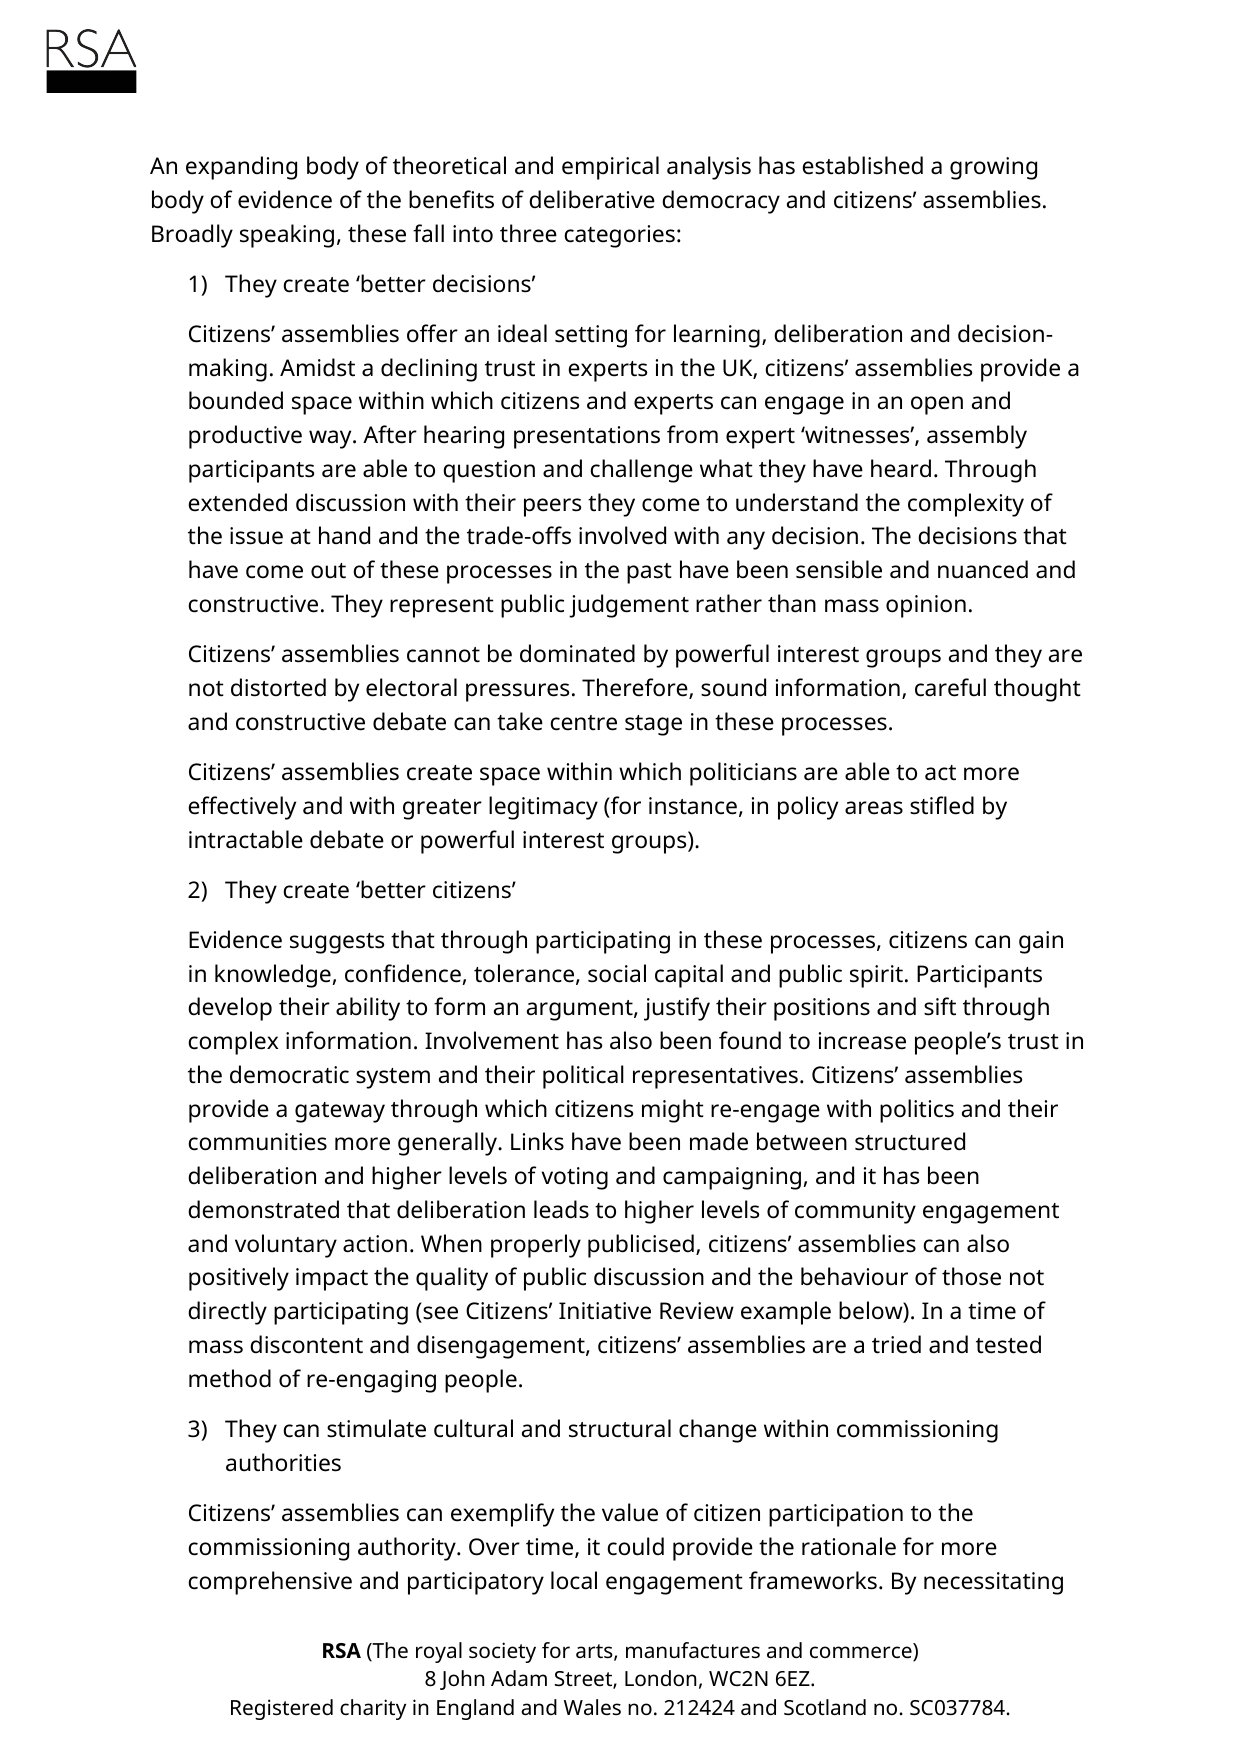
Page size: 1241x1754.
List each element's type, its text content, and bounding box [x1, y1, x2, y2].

text Citizens’ assemblies create space within which politicians are able to act more effectively and with greater legitimacy (for instance, in policy areas stifled by intractable debate or powerful interest groups). [187, 756, 1090, 855]
text Evidence suggests that through participating in these processes, citizens can gain in knowledge, confidence, tolerance, social capital and public spirit. Participants develop their ability to form an argument, justify their positions and sift through complex information. Involvement has also been found to increase people’s trust in the democratic system and their political representatives. Citizens’ assemblies provide a gateway through which citizens might re-engage with politics and their communities more generally. Links have been made between structured deliberation and higher levels of voting and campaigning, and it has been demonstrated that deliberation leads to higher levels of community engagement and voluntary action. When properly publicised, citizens’ assemblies can also positively impact the quality of public discussion and the behaviour of those not directly participating (see Citizens’ Initiative Review example below). In a time of mass discontent and disengagement, citizens’ assemblies are a tried and tested method of re-engaging people. [187, 924, 1090, 1394]
list They create ‘better citizens’ [187, 874, 1090, 905]
list They can stimulate cultural and structural change within commissioning authorities [187, 1413, 1090, 1478]
text An expanding body of theoretical and empirical analysis has established a growing body of evidence of the benefits of deliberative democracy and citizens’ assemblies. Broadly speaking, these fall into three categories: [150, 150, 1090, 249]
text Citizens’ assemblies offer an ideal setting for learning, deliberation and decision-making. Amidst a declining trust in experts in the UK, citizens’ assemblies provide a bounded space within which citizens and experts can engage in an open and productive way. After hearing presentations from expert ‘witnesses’, assembly participants are able to question and challenge what they have heard. Through extended discussion with their peers they come to understand the complexity of the issue at hand and the trade-offs involved with any decision. The decisions that have come out of these processes in the past have been sensible and nuanced and constructive. They represent public judgement rather than mass opinion. [187, 318, 1090, 619]
text Citizens’ assemblies cannot be dominated by powerful interest groups and they are not distorted by electoral pressures. Therefore, sound information, careful thought and constructive debate can take centre stage in these processes. [187, 638, 1090, 737]
list They create ‘better decisions’ [187, 268, 1090, 299]
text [187, 1497, 1090, 1596]
